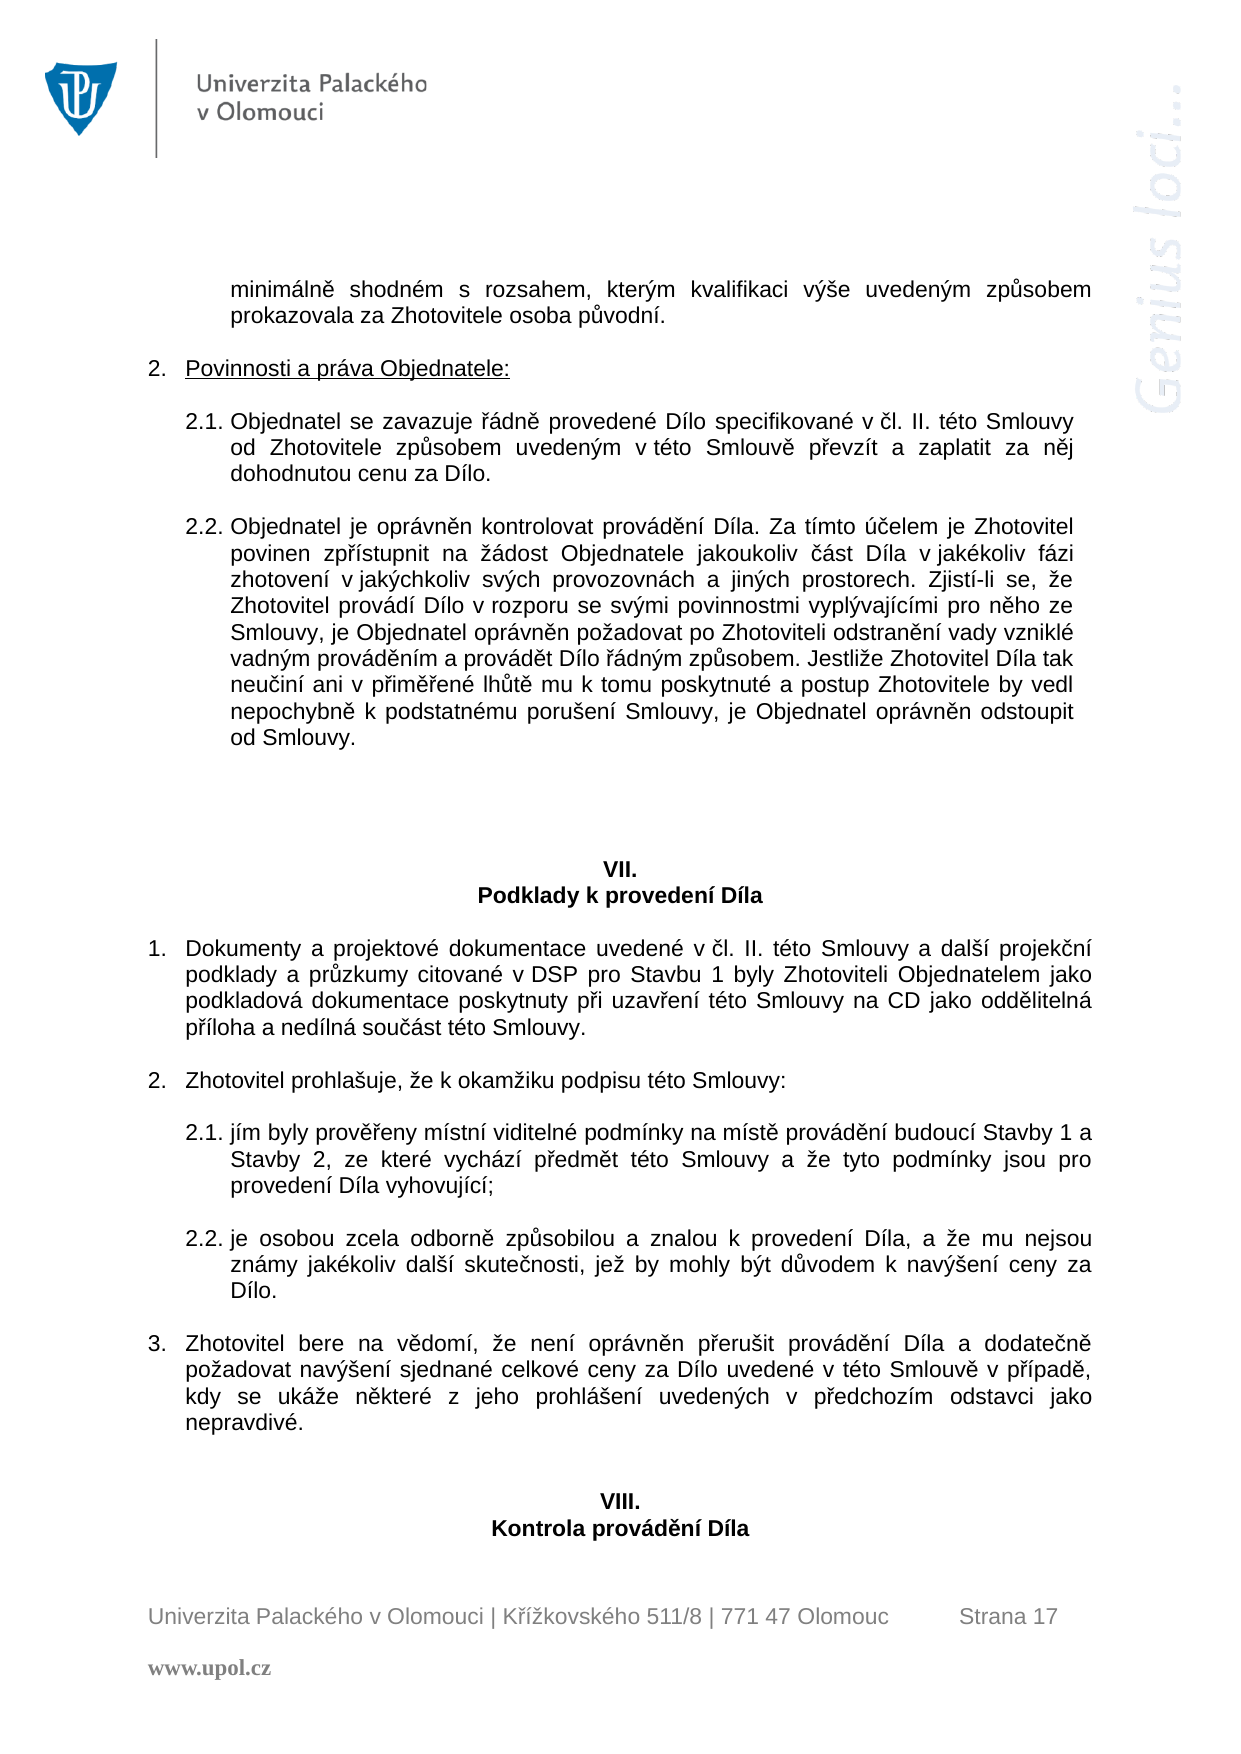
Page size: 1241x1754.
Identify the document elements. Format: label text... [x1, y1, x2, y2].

list je osobou zcela odborně způsobilou a znalou k provedení Díla, a že mu nejsou známy jakékoliv další skutečnosti, jež by mohly být důvodem k navýšení ceny za Dílo. [185, 1225, 1093, 1304]
picture [45, 39, 427, 158]
text VII. [148, 856, 1093, 882]
list Objednatel je oprávněn kontrolovat provádění Díla. Za tímto účelem je Zhotovitel povinen zpřístupnit na žádost Objednatele jakoukoliv část Díla v jakékoliv fázi zhotovení v jakýchkoliv svých provozovnách a jiných prostorech. Zjistí-li se, že Zhotovitel provádí Dílo v rozporu se svými povinnostmi vyplývajícími pro něho ze Smlouvy, je Objednatel oprávněn požadovat po Zhotoviteli odstranění vady vzniklé vadným prováděním a provádět Dílo řádným způsobem. Jestliže Zhotovitel Díla tak neučiní ani v přiměřené lhůtě mu k tomu poskytnuté a postup Zhotovitele by vedl nepochybně k podstatnému porušení Smlouvy, je Objednatel oprávněn odstoupit od Smlouvy. [185, 513, 1074, 750]
text Podklady k provedení Díla [148, 882, 1093, 908]
picture [1132, 85, 1181, 413]
text VIII. [148, 1488, 1093, 1514]
list Dokumenty a projektové dokumentace uvedené v čl. II. této Smlouvy a další projekční podklady a průzkumy citované v DSP pro Stavbu 1 byly Zhotoviteli Objednatelem jako podkladová dokumentace poskytnuty při uzavření této Smlouvy na CD jako oddělitelná příloha a nedílná součást této Smlouvy. [148, 935, 1093, 1040]
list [185, 104, 1093, 329]
text Kontrola provádění Díla [148, 1514, 1093, 1541]
list Zhotovitel prohlašuje, že k okamžiku podpisu této Smlouvy: [148, 1067, 1093, 1093]
list jím byly prověřeny místní viditelné podmínky na místě provádění budoucí Stavby 1 a Stavby 2, ze které vychází předmět této Smlouvy a že tyto podmínky jsou pro provedení Díla vyhovující; [185, 1119, 1093, 1198]
list Objednatel se zavazuje řádně provedené Dílo specifikované v čl. II. této Smlouvy od Zhotovitele způsobem uvedeným v této Smlouvě převzít a zaplatit za něj dohodnutou cenu za Dílo. [185, 408, 1074, 487]
list Zhotovitel bere na vědomí, že není oprávněn přerušit provádění Díla a dodatečně požadovat navýšení sjednané celkové ceny za Dílo uvedené v této Smlouvě v případě, kdy se ukáže některé z jeho prohlášení uvedených v předchozím odstavci jako nepravdivé. [148, 1330, 1093, 1436]
list Povinnosti a práva Objednatele: [148, 355, 1074, 381]
